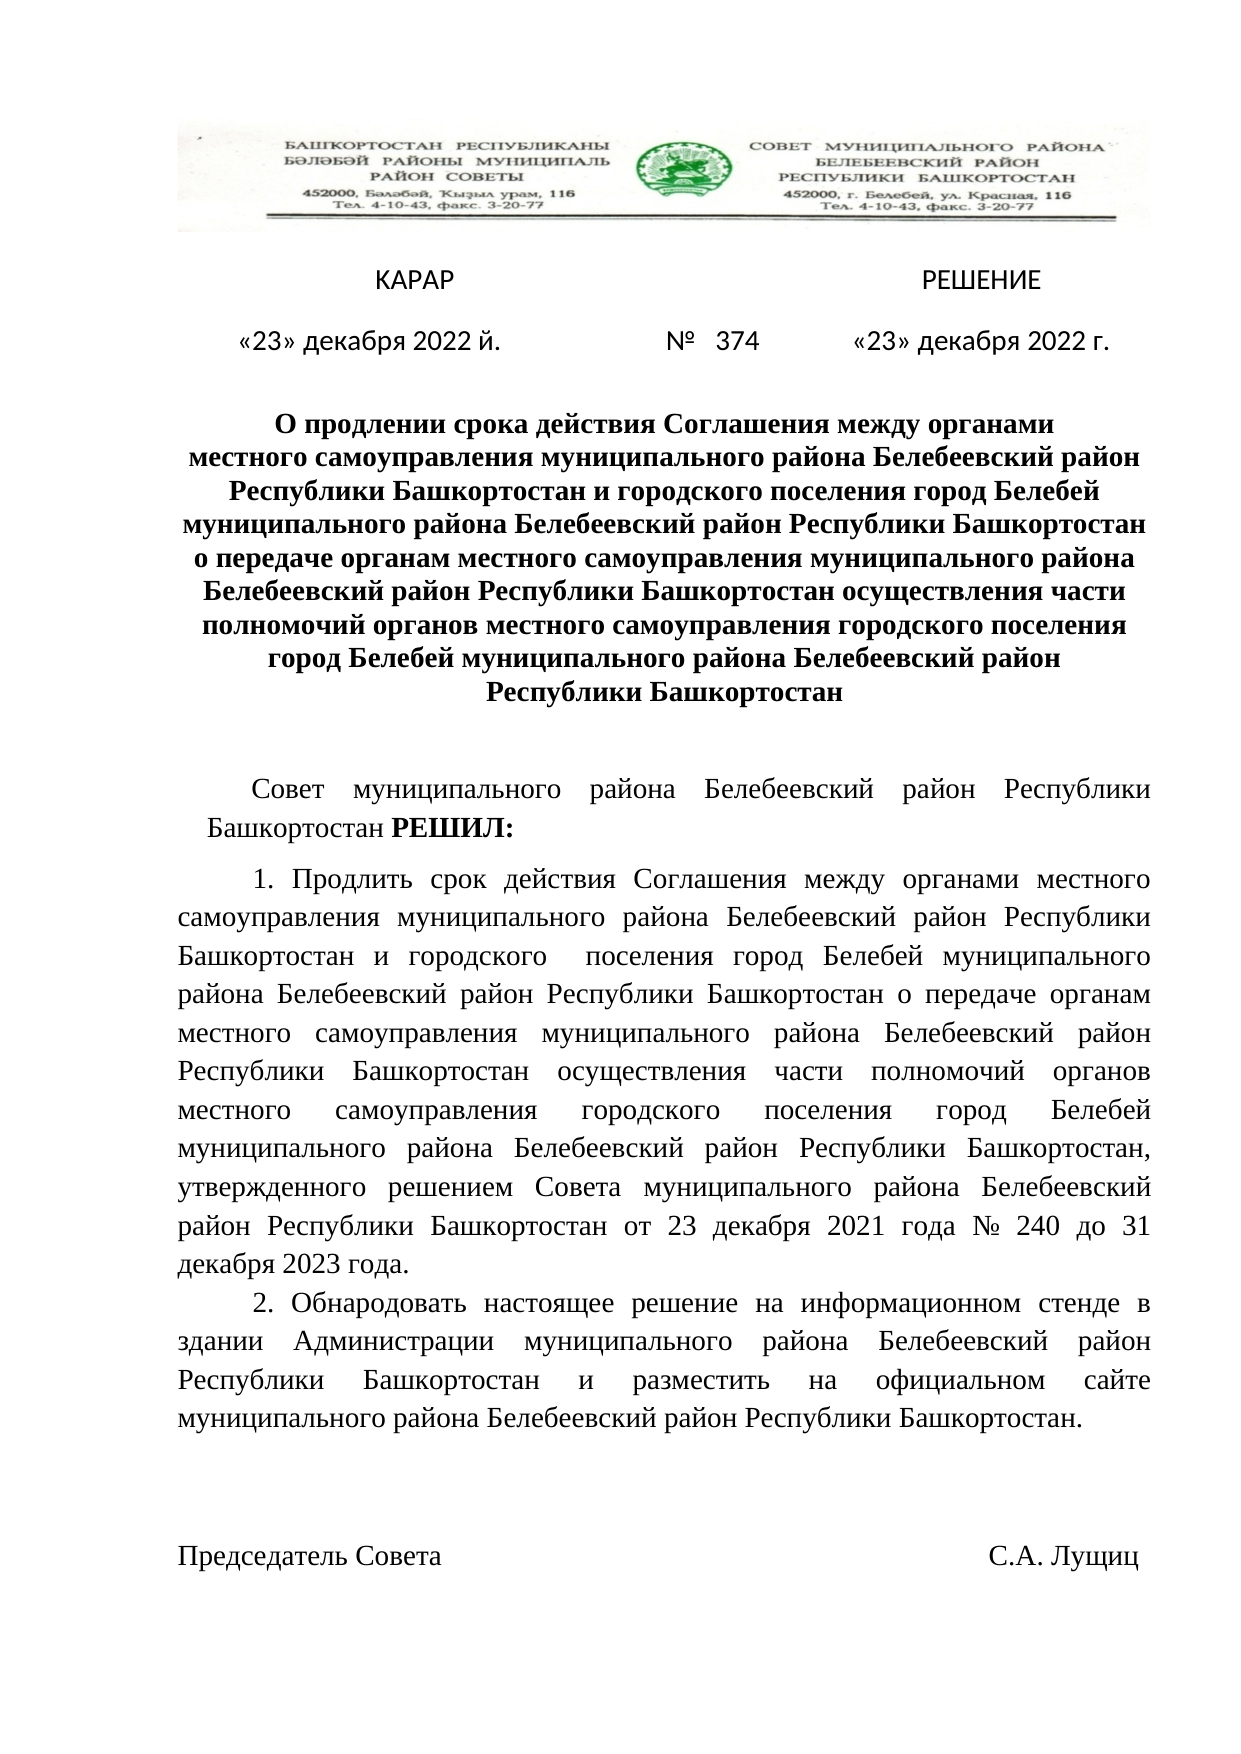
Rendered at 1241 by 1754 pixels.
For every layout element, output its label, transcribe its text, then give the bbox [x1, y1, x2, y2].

text 2. Обнародовать настоящее решение на информационном стенде в здании Администрации муниципального района Белебеевский район Республики Башкортостан и разместить на официальном сайте муниципального района Белебеевский район Республики Башкортостан. [177, 1285, 1152, 1434]
text о передаче органам местного самоуправления муниципального района Белебеевский район Республики Башкортостан осуществления части полномочий органов местного самоуправления городского поселения [177, 540, 1152, 641]
text Республики Башкортостан и городского поселения город Белебей [177, 473, 1152, 506]
text 1. Продлить срок действия Соглашения между органами местного самоуправления муниципального района Белебеевский район Республики Башкортостан и городского поселения город Белебей муниципального района Белебеевский район Республики Башкортостан о передаче органам местного самоуправления муниципального района Белебеевский район Республики Башкортостан осуществления части полномочий органов местного самоуправления городского поселения город Белебей муниципального района Белебеевский район Республики Башкортостан, утвержденного решением Совета муниципального района Белебеевский район Республики Башкортостан от 23 декабря 2021 года № 240 до 31 декабря 2023 года. [177, 861, 1152, 1280]
text О продлении срока действия Соглашения между органами [177, 406, 1152, 439]
text KАРАР РЕШЕНИЕ [207, 261, 1152, 297]
text «23» декабря 2022 й. № 374 «23» декабря 2022 г. [177, 322, 1152, 358]
text Совет муниципального района Белебеевский район Республики Башкортостан РЕШИЛ: [207, 771, 1152, 843]
text местного самоуправления муниципального района Белебеевский район [177, 439, 1152, 473]
text Председатель Совета С.А. Лущиц [177, 1538, 1152, 1572]
text город Белебей муниципального района Белебеевский район [177, 641, 1152, 674]
picture [177, 118, 1152, 232]
text муниципального района Белебеевский район Республики Башкортостан [177, 506, 1152, 540]
text Республики Башкортостан [177, 674, 1152, 708]
